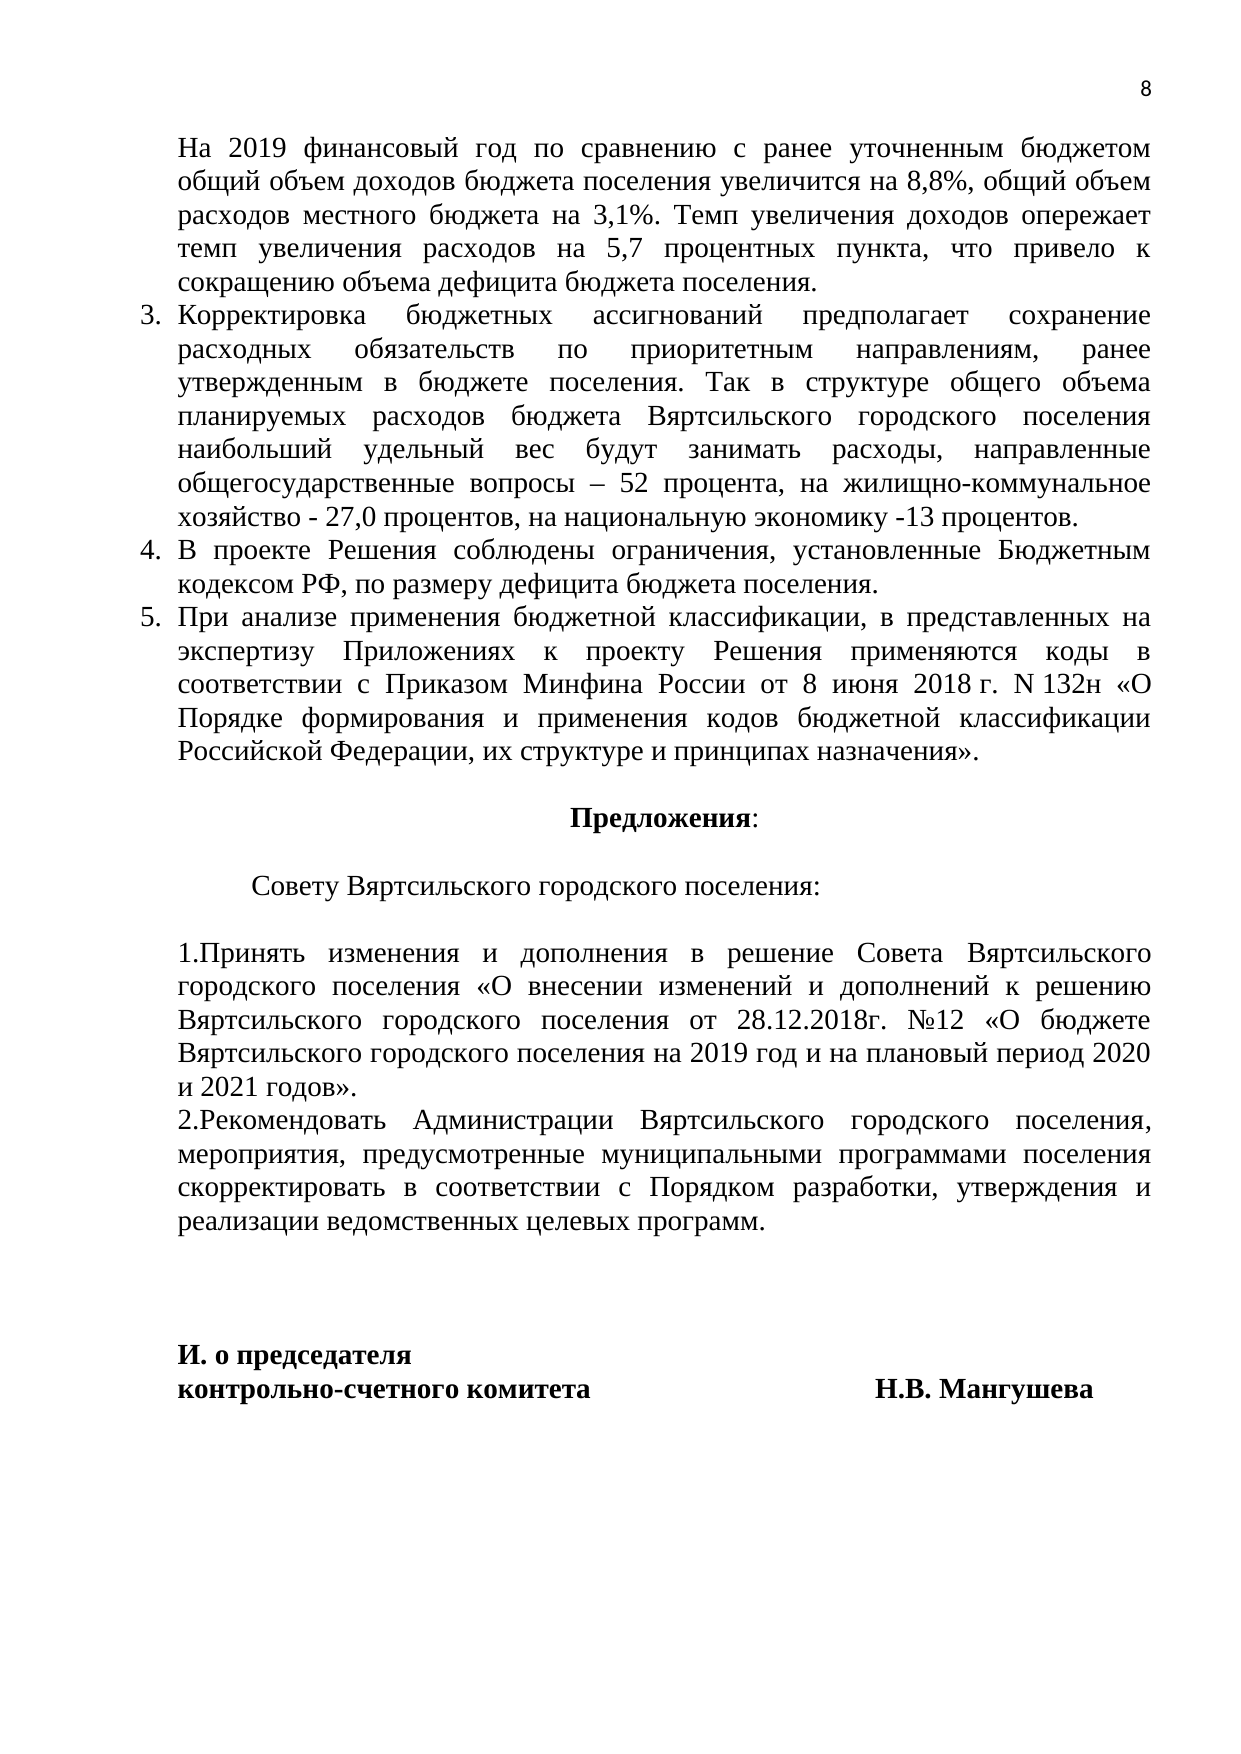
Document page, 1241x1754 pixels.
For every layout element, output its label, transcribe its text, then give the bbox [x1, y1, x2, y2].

text 2.Рекомендовать Администрации Вяртсильского городского поселения, мероприятия, предусмотренные муниципальными программами поселения скорректировать в соответствии с Порядком разработки, утверждения и реализации ведомственных целевых программ. [177, 1102, 1152, 1237]
list 1.Принять изменения и дополнения в решение Совета Вяртсильского городского поселения «О внесении изменений и дополнений к решению Вяртсильского городского поселения от 28.12.2018г. №12 «О бюджете Вяртсильского городского поселения на 2019 год и на плановый период 2020 и 2021 годов». [177, 935, 1152, 1102]
list При анализе применения бюджетной классификации, в представленных на экспертизу Приложениях к проекту Решения применяются коды в соответствии с Приказом Минфина России от 8 июня 2018 г. N 132н «О Порядке формирования и применения кодов бюджетной классификации Российской Федерации, их структуре и принципах назначения». [140, 599, 1152, 767]
list Предложения: [177, 801, 1152, 834]
list контрольно-счетного комитета Н.В. Мангушева [177, 1371, 1152, 1404]
list Корректировка бюджетных ассигнований предполагает сохранение расходных обязательств по приоритетным направлениям, ранее утвержденным в бюджете поселения. Так в структуре общего объема планируемых расходов бюджета Вяртсильского городского поселения наибольший удельный вес будут занимать расходы, направленные общегосударственные вопросы – 52 процента, на жилищно-коммунальное хозяйство - 27,0 процентов, на национальную экономику -13 процентов. [140, 297, 1152, 532]
list Совету Вяртсильского городского поселения: [177, 868, 1152, 901]
list В проекте Решения соблюдены ограничения, установленные Бюджетным кодексом РФ, по размеру дефицита бюджета поселения. [140, 532, 1152, 599]
list И. о председателя [177, 1337, 1152, 1371]
list На 2019 финансовый год по сравнению с ранее уточненным бюджетом общий объем доходов бюджета поселения увеличится на 8,8%, общий объем расходов местного бюджета на 3,1%. Темп увеличения доходов опережает темп увеличения расходов на 5,7 процентных пункта, что привело к сокращению объема дефицита бюджета поселения. [177, 130, 1152, 297]
